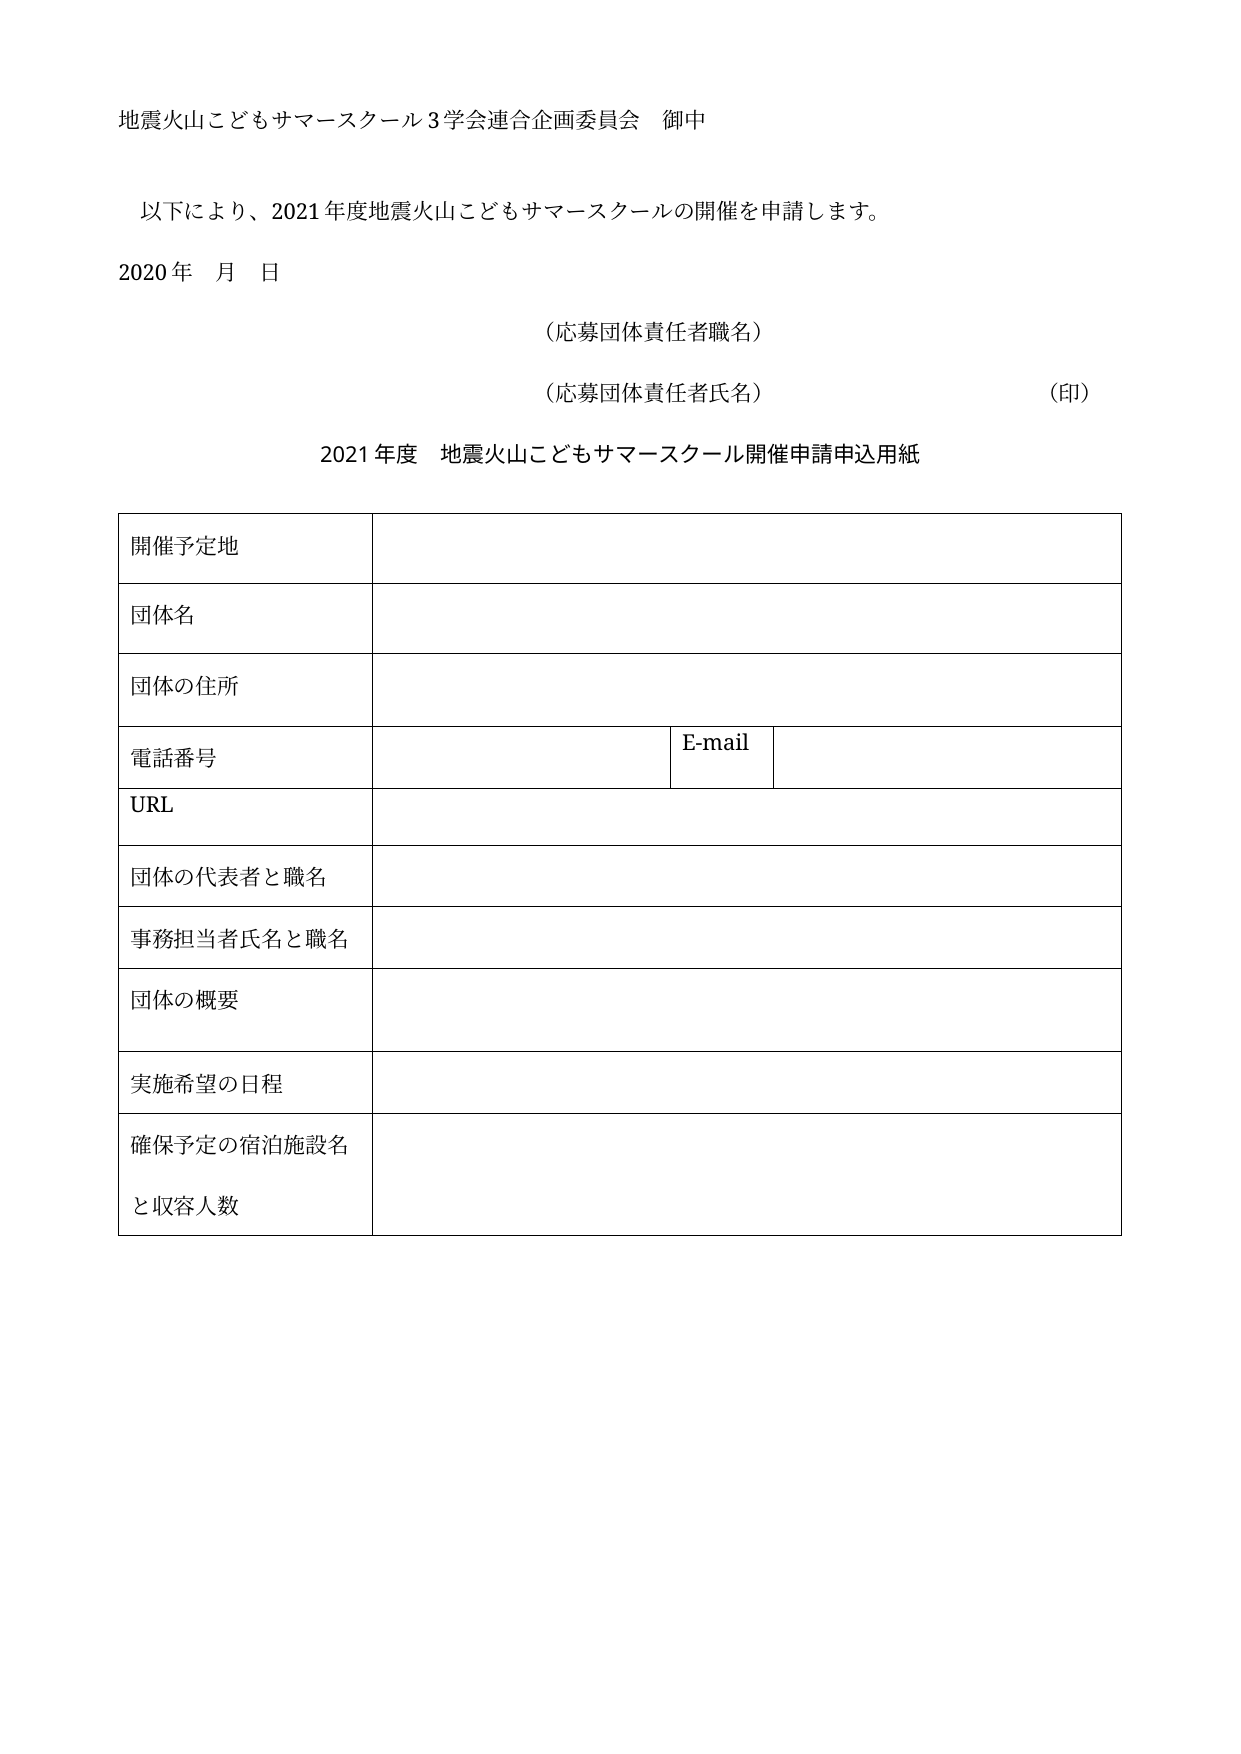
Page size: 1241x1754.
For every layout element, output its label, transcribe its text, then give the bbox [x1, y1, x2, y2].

table_cell 実施希望の日程 [119, 1052, 372, 1113]
table_cell [373, 727, 670, 788]
table_cell [373, 584, 1121, 653]
table_cell [373, 654, 1121, 726]
table_cell 団体名 [119, 584, 372, 653]
table_cell [373, 789, 1121, 844]
table_cell [373, 1114, 1121, 1235]
text （応募団体責任者氏名） （印） [118, 362, 1122, 422]
table_cell 事務担当者氏名と職名 [119, 907, 372, 968]
table_cell E-mail [671, 727, 773, 788]
table_cell 団体の代表者と職名 [119, 846, 372, 906]
text 2021年度 地震火山こどもサマースクール開催申請申込用紙 [118, 422, 1122, 483]
table_cell [373, 1052, 1121, 1113]
table_header 開催予定地 [119, 514, 372, 583]
table_cell 団体の住所 [119, 654, 372, 726]
table_cell 確保予定の宿泊施設名と収容人数 [119, 1114, 372, 1235]
text （応募団体責任者職名） [118, 301, 1122, 362]
text 地震火山こどもサマースクール3学会連合企画委員会 御中 [118, 89, 1122, 149]
text 2020年 月 日 [118, 240, 1122, 301]
table_cell [774, 727, 1121, 788]
text 以下により、2021年度地震火山こどもサマースクールの開催を申請します。 [118, 180, 1122, 240]
table_cell 団体の概要 [119, 969, 372, 1051]
table_cell [373, 846, 1121, 906]
table_cell [373, 907, 1121, 968]
table_cell URL [119, 789, 372, 844]
table_cell [373, 969, 1121, 1051]
table_header [373, 514, 1121, 583]
table_cell 電話番号 [119, 727, 372, 788]
